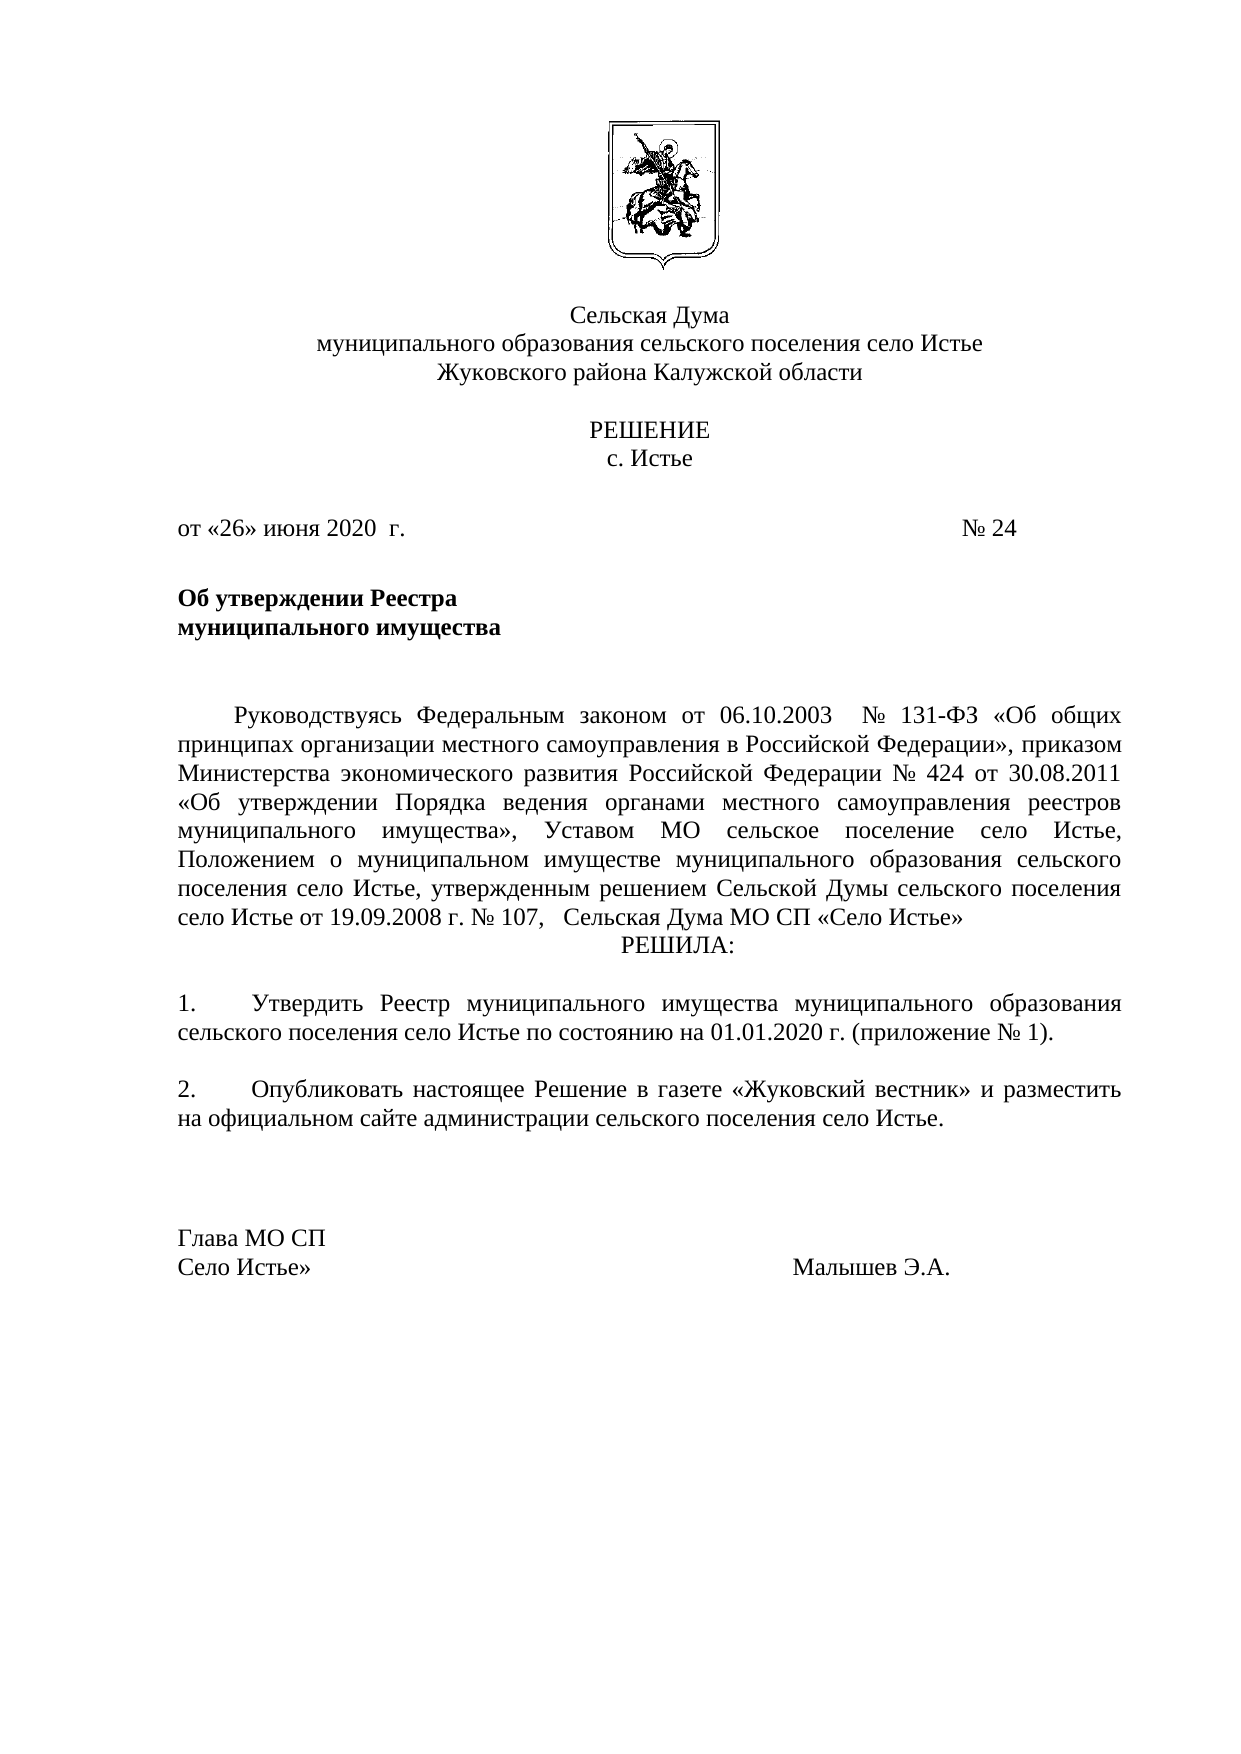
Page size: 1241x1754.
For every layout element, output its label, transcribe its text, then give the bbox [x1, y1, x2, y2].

picture [607, 118, 721, 270]
text с. Истье [177, 443, 1122, 472]
list Село Истье» Малышев Э.А. [177, 1252, 1122, 1281]
list РЕШЕНИЕ [177, 415, 1122, 443]
text РЕШИЛА: [177, 930, 1122, 959]
list Жуковского района Калужской области [177, 357, 1122, 386]
text Руководствуясь Федеральным законом от 06.10.2003 № 131-ФЗ «Об общих принципах организации местного самоуправления в Российской Федерации», приказом Министерства экономического развития Российской Федерации № 424 от 30.08.2011 «Об утверждении Порядка ведения органами местного самоуправления реестров муниципального имущества», Уставом МО сельское поселение село Истье, Положением о муниципальном имуществе муниципального образования сельского поселения село Истье, утвержденным решением Сельской Думы сельского поселения село Истье от 19.09.2008 г. № 107, Сельская Дума МО СП «Село Истье» [177, 700, 1122, 930]
list Утвердить Реестр муниципального имущества муниципального образования сельского поселения село Истье по состоянию на 01.01.2020 г. (приложение № 1). [177, 988, 1122, 1045]
list Опубликовать настоящее Решение в газете «Жуковский вестник» и разместить на официальном сайте администрации сельского поселения село Истье. [177, 1074, 1122, 1132]
subtitle Об утверждении Реестра [177, 583, 1122, 612]
text муниципального имущества [177, 612, 1122, 641]
list Глава МО СП [177, 1223, 1122, 1252]
text от «26» июня 2020 г. № 24 [177, 513, 1122, 542]
text Сельская Дума [177, 300, 1122, 328]
list муниципального образования сельского поселения село Истье [177, 328, 1122, 357]
